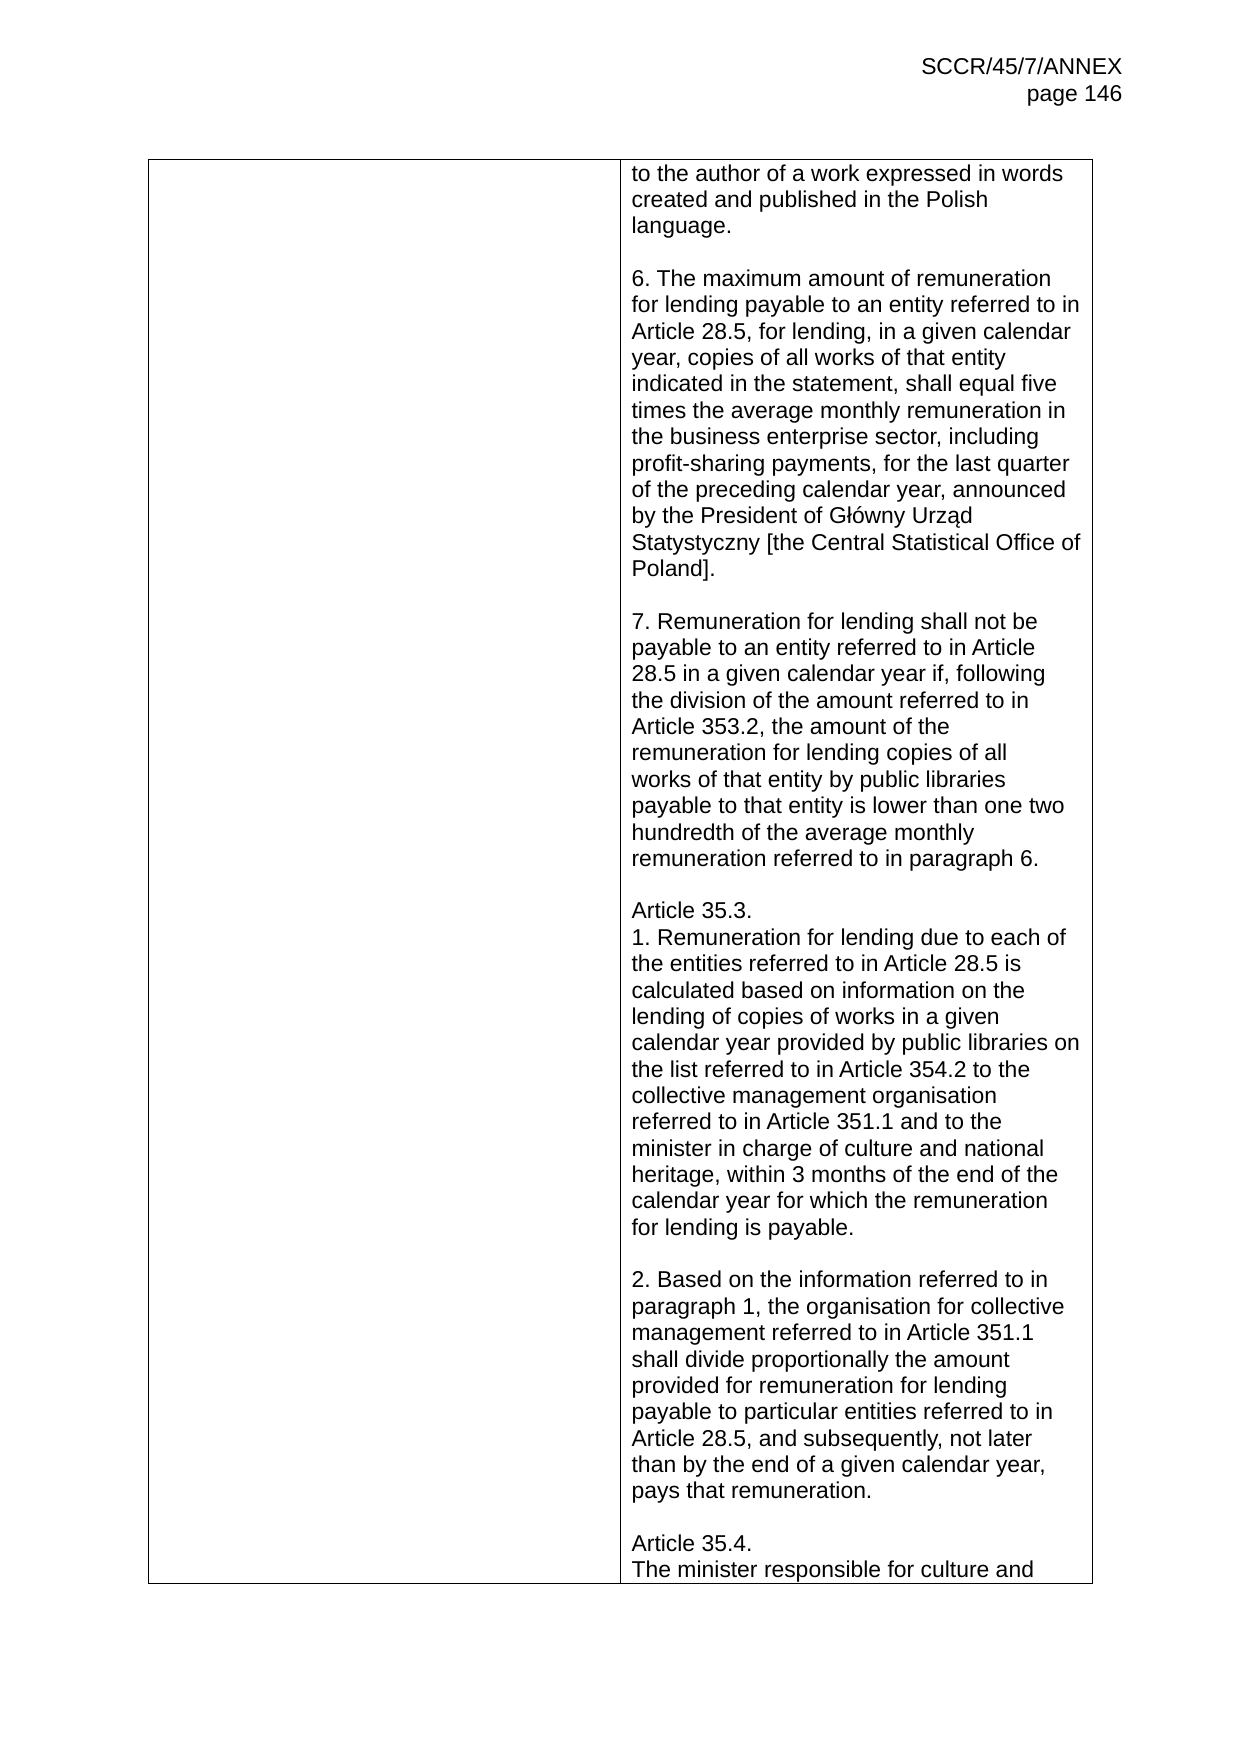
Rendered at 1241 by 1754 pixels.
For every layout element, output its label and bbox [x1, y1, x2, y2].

table_cell [621, 160, 1092, 1583]
table_cell [149, 160, 620, 1583]
